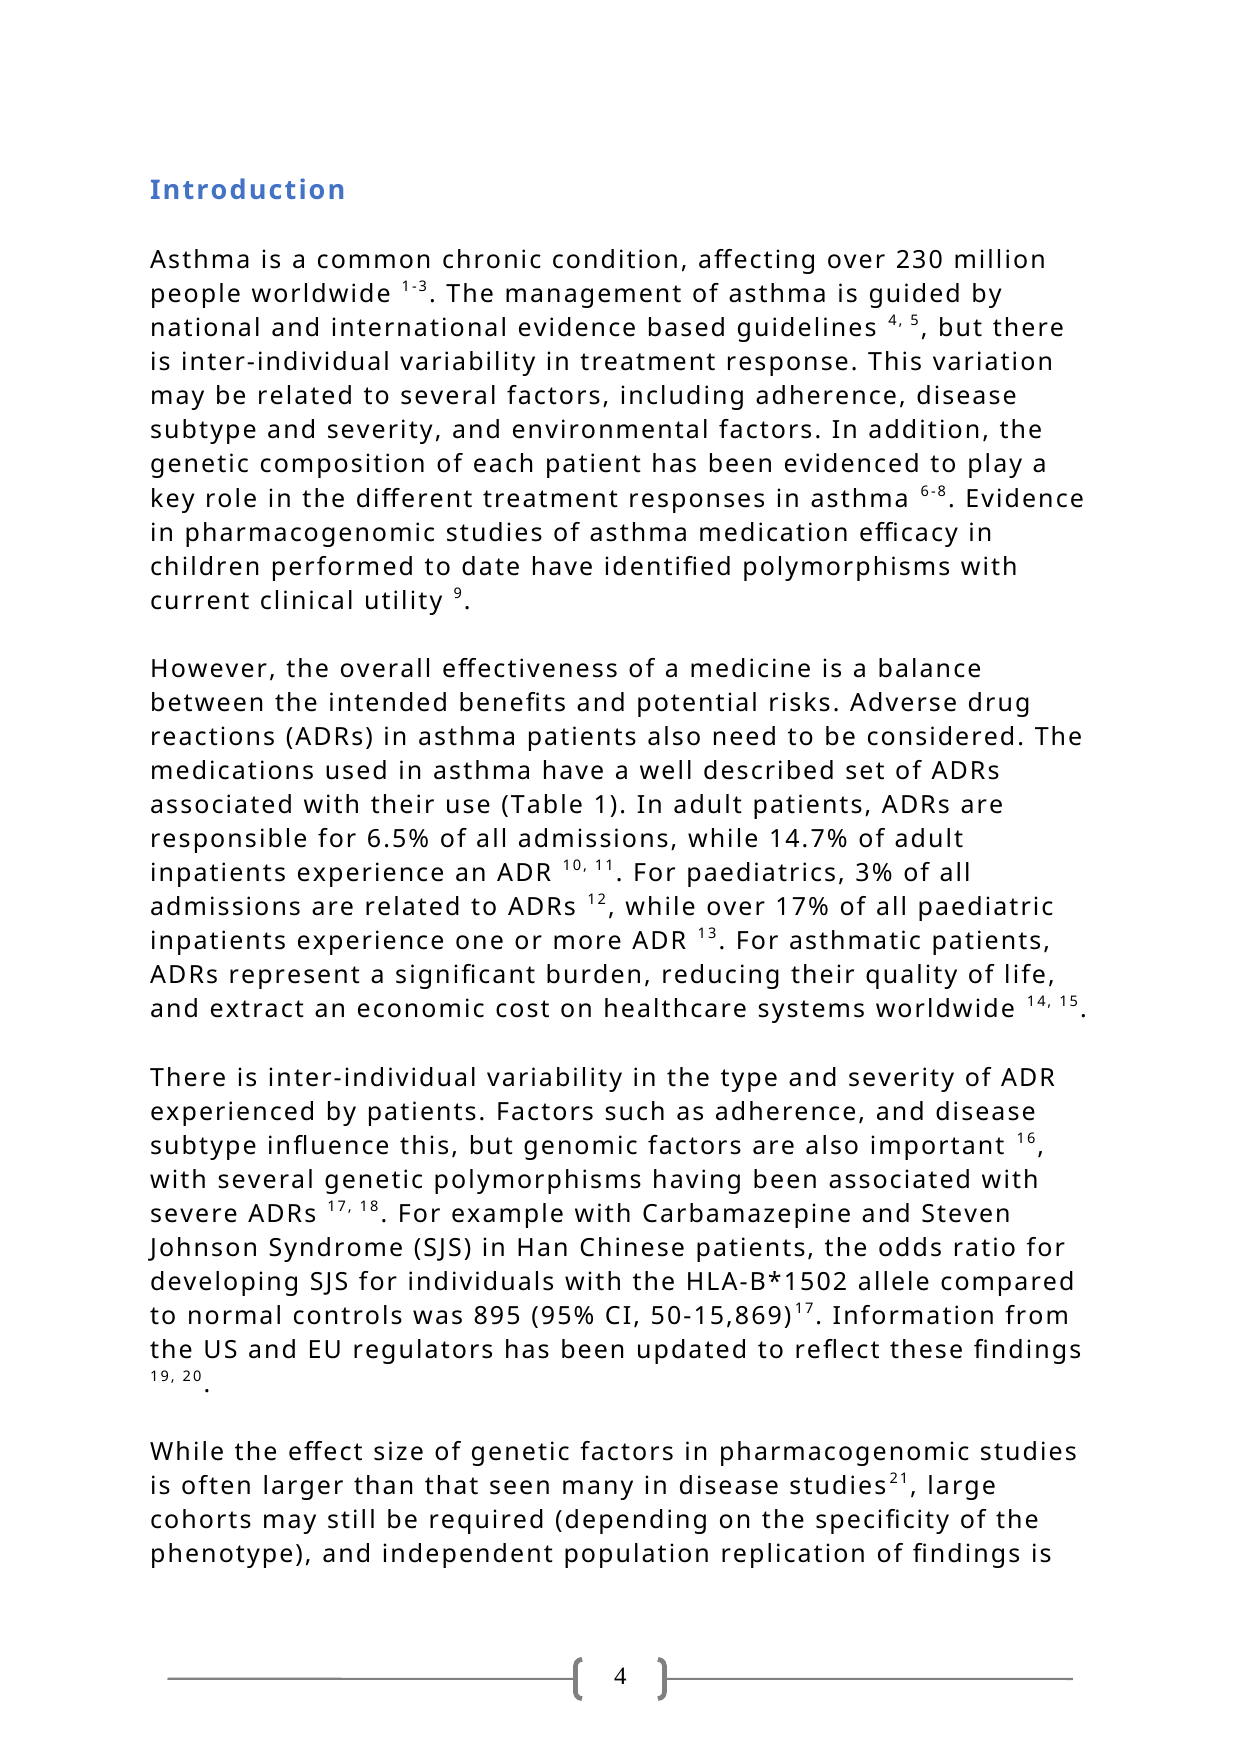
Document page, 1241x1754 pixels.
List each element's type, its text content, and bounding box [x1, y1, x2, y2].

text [150, 1434, 1090, 1570]
text Asthma is a common chronic condition, affecting over 230 million people worldwide 1-3. The management of asthma is guided by national and international evidence based guidelines 4, 5, but there is inter-individual variability in treatment response. This variation may be related to several factors, including adherence, disease subtype and severity, and environmental factors. In addition, the genetic composition of each patient has been evidenced to play a key role in the different treatment responses in asthma 6-8. Evidence in pharmacogenomic studies of asthma medication efficacy in children performed to date have identified polymorphisms with current clinical utility 9. [150, 242, 1090, 616]
subtitle Introduction [150, 171, 1090, 208]
text There is inter-individual variability in the type and severity of ADR experienced by patients. Factors such as adherence, and disease subtype influence this, but genomic factors are also important 16, with several genetic polymorphisms having been associated with severe ADRs 17, 18. For example with Carbamazepine and Steven Johnson Syndrome (SJS) in Han Chinese patients, the odds ratio for developing SJS for individuals with the HLA-B*1502 allele compared to normal controls was 895 (95% CI, 50-15,869)17. Information from the US and EU regulators has been updated to reflect these findings 19, 20. [150, 1059, 1090, 1400]
text However, the overall effectiveness of a medicine is a balance between the intended benefits and potential risks. Adverse drug reactions (ADRs) in asthma patients also need to be considered. The medications used in asthma have a well described set of ADRs associated with their use (Table 1). In adult patients, ADRs are responsible for 6.5% of all admissions, while 14.7% of adult inpatients experience an ADR 10, 11. For paediatrics, 3% of all admissions are related to ADRs 12, while over 17% of all paediatric inpatients experience one or more ADR 13. For asthmatic patients, ADRs represent a significant burden, reducing their quality of life, and extract an economic cost on healthcare systems worldwide 14, 15. [150, 651, 1090, 1025]
